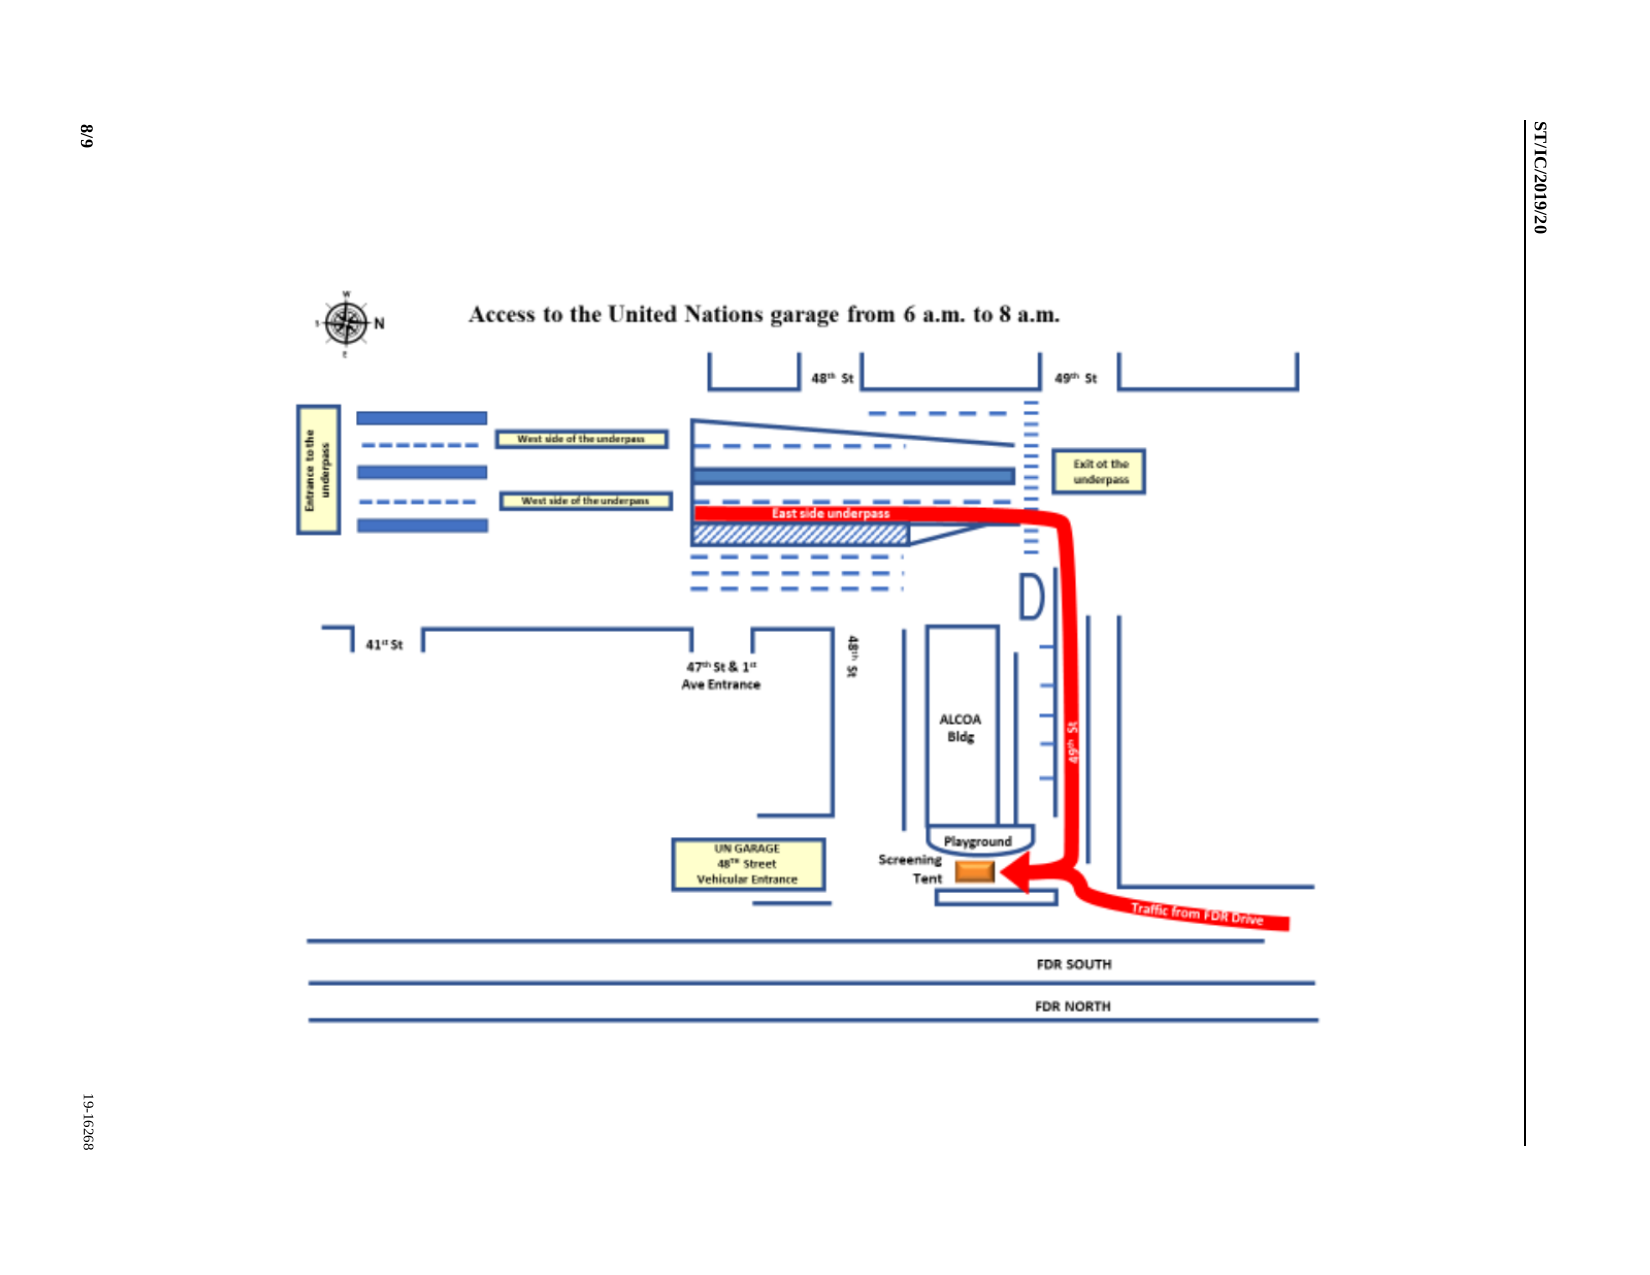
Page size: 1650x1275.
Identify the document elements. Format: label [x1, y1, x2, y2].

picture [124, 252, 1498, 1024]
